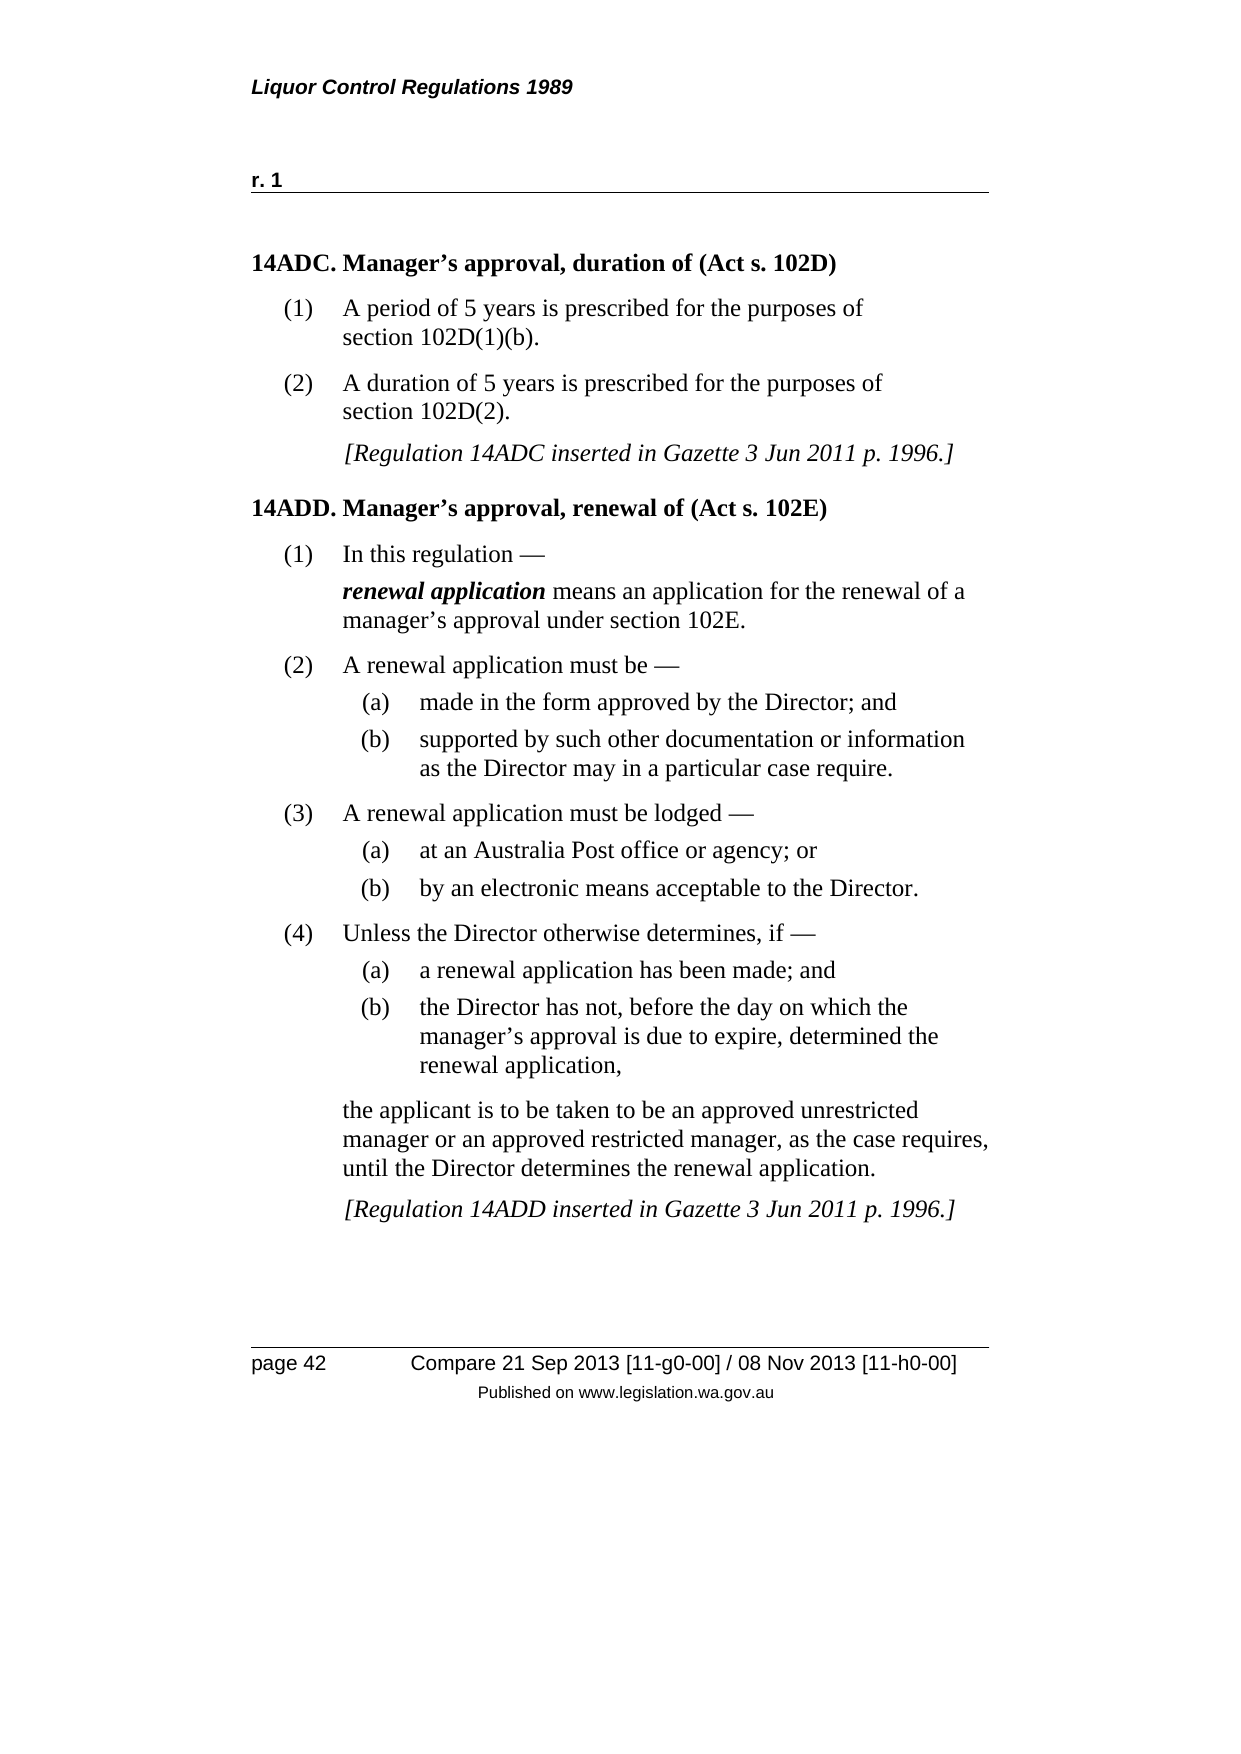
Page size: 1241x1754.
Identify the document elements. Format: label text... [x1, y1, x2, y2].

text (a) a renewal application has been made; and [251, 955, 989, 984]
text (2) A duration of 5 years is prescribed for the purposes of section 102D(2). [251, 368, 989, 425]
text (a) at an Australia Post office or agency; or [251, 836, 989, 864]
text [Regulation 14ADC inserted in Gazette 3 Jun 2011 p. 1996.] [251, 438, 989, 466]
text (b) supported by such other documentation or information as the Director may in a particular case require. [251, 724, 989, 782]
subtitle 14ADC. Manager’s approval, duration of (Act s. 102D) [251, 248, 989, 277]
text (2) A renewal application must be — [251, 650, 989, 679]
text (b) the Director has not, before the day on which the manager’s approval is due to expire, determined the renewal application, [251, 992, 989, 1078]
text the applicant is to be taken to be an approved unrestricted manager or an approved restricted manager, as the case requires, until the Director determines the renewal application. [251, 1095, 989, 1181]
text [Regulation 14ADD inserted in Gazette 3 Jun 2011 p. 1996.] [251, 1194, 989, 1223]
text (1) In this regulation — [251, 539, 989, 568]
text renewal application means an application for the renewal of a manager’s approval under section 102E. [251, 576, 989, 633]
text (b) by an electronic means acceptable to the Director. [251, 873, 989, 901]
subtitle 14ADD. Manager’s approval, renewal of (Act s. 102E) [251, 493, 989, 522]
text (1) A period of 5 years is prescribed for the purposes of section 102D(1)(b). [251, 293, 989, 351]
text (a) made in the form approved by the Director; and [251, 687, 989, 716]
text (3) A renewal application must be lodged — [251, 798, 989, 827]
text (4) Unless the Director otherwise determines, if — [251, 918, 989, 947]
